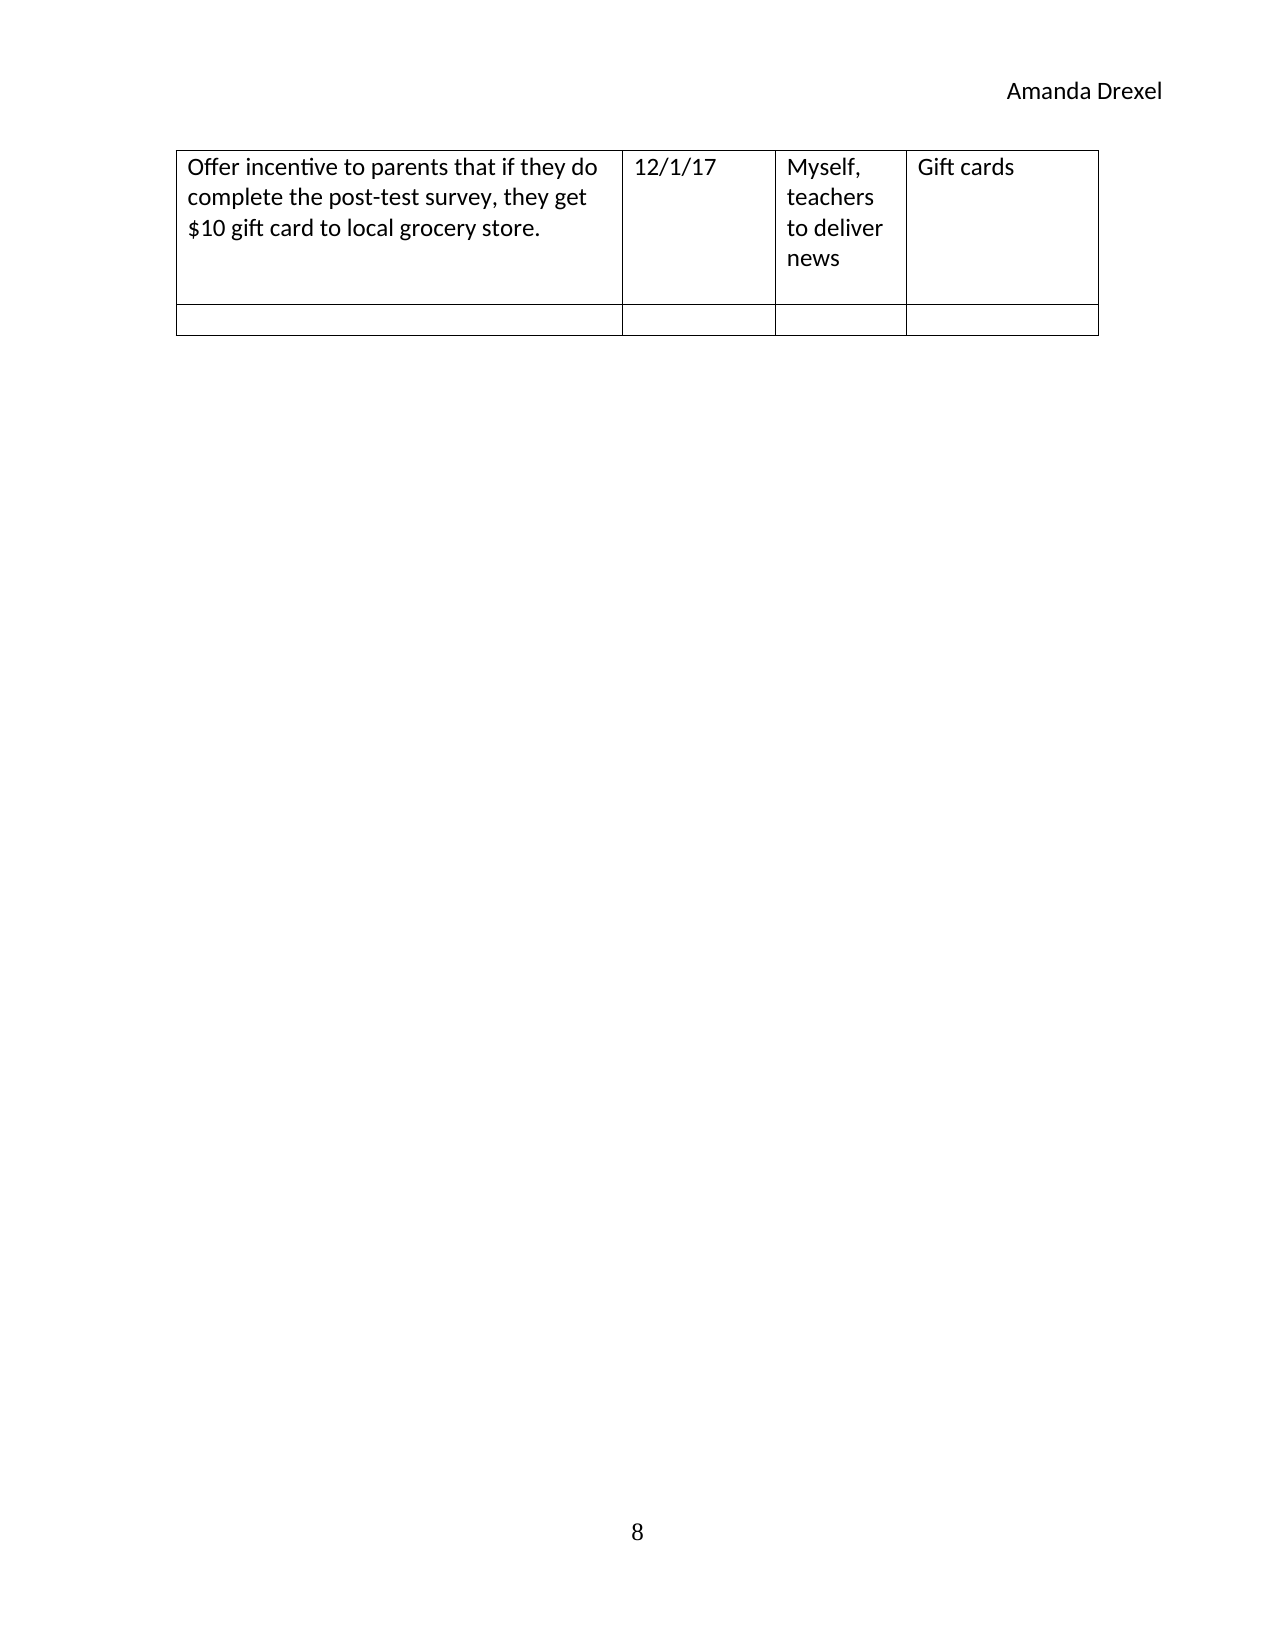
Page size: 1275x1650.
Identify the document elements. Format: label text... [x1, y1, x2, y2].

table_cell [623, 305, 775, 335]
table_cell [776, 305, 906, 335]
table_cell [907, 305, 1098, 335]
table_cell [177, 305, 622, 335]
table_cell Gift cards [907, 151, 1098, 304]
table_cell 12/1/17 [623, 151, 775, 304]
table_cell Myself, teachers to deliver news [776, 151, 906, 304]
table_cell Offer incentive to parents that if they do complete the post-test survey, they get $10 gift card to local grocery store. [177, 151, 622, 304]
